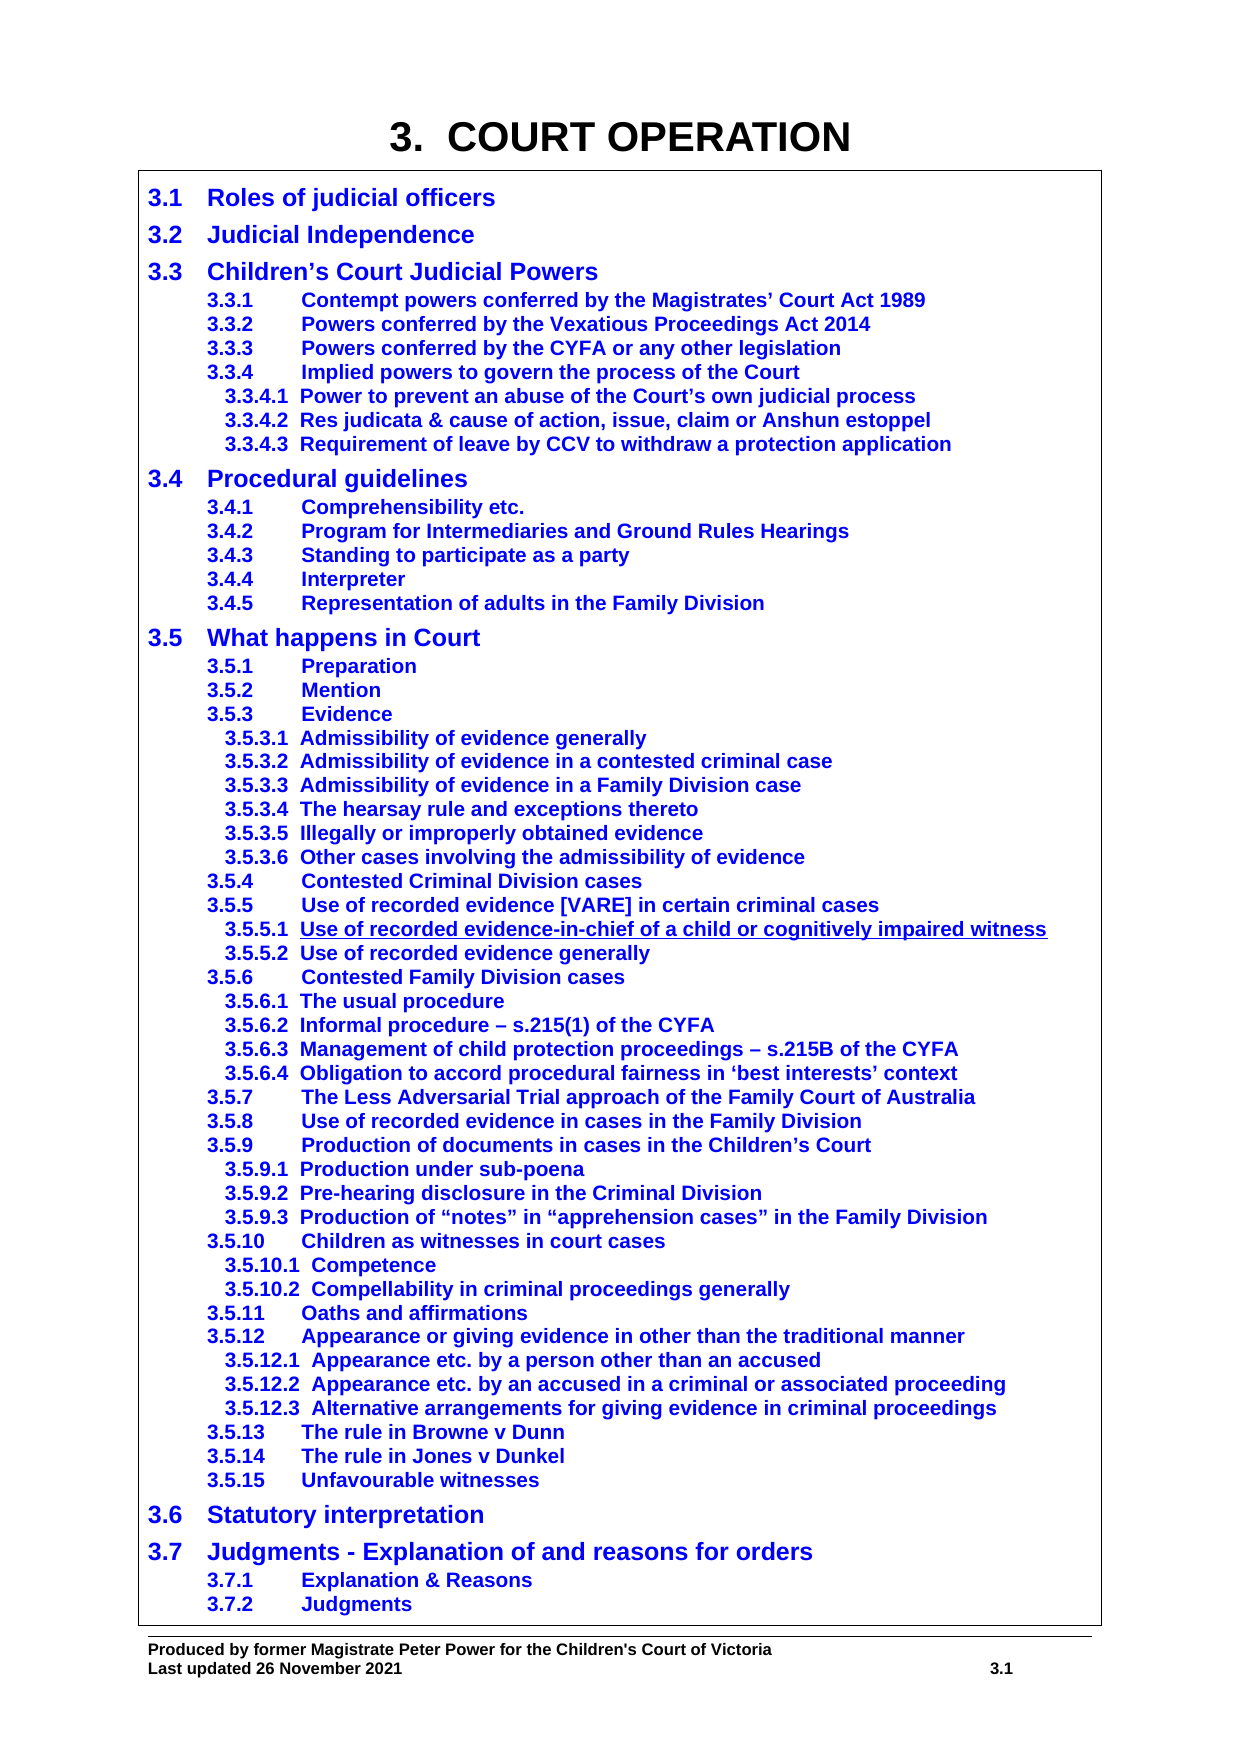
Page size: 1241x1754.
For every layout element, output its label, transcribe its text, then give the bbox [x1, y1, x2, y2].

text 3.7.2 Judgments [148, 1592, 1092, 1616]
subtitle 3. COURT OPERATION [148, 112, 1092, 160]
text 3.3.1 Contempt powers conferred by the Magistrates’ Court Act 1989 [139, 284, 1101, 312]
text 3.3.4.2 Res judicata & cause of action, issue, claim or Anshun estoppel [148, 407, 1092, 431]
text 3.5.3.3 Admissibility of evidence in a Family Division case [148, 773, 1092, 797]
text 3.4.2 Program for Intermediaries and Ground Rules Hearings [148, 518, 1092, 542]
text 3.5.2 Mention [148, 677, 1092, 701]
text 3.5.12.2 Appearance etc. by an accused in a criminal or associated proceeding [148, 1372, 1092, 1396]
text 3.4.3 Standing to participate as a party [148, 542, 1092, 566]
text 3.4.5 Representation of adults in the Family Division [148, 590, 1092, 614]
text 3.3.4.3 Requirement of leave by CCV to withdraw a protection application [148, 431, 1092, 455]
text 3.5.5.1 Use of recorded evidence-in-chief of a child or cognitively impaired witness [148, 917, 1092, 941]
text 3.5.6.2 Informal procedure – s.215(1) of the CYFA [148, 1013, 1092, 1037]
text 3.5.9.2 Pre-hearing disclosure in the Criminal Division [148, 1181, 1092, 1204]
text 3.5.3.6 Other cases involving the admissibility of evidence [148, 845, 1092, 869]
text 3.5.7 The Less Adversarial Trial approach of the Family Court of Australia [148, 1085, 1092, 1109]
text 3.3.4.1 Power to prevent an abuse of the Court’s own judicial process [148, 383, 1092, 407]
text 3.5.3.5 Illegally or improperly obtained evidence [148, 821, 1092, 845]
text 3.7.1 Explanation & Reasons [139, 1565, 1101, 1592]
text 3.5.1 Preparation [139, 650, 1101, 677]
text 3.5.9.1 Production under sub-poena [148, 1157, 1092, 1181]
text 3.5.5.2 Use of recorded evidence generally [148, 941, 1092, 965]
text 3.5.6.3 Management of child protection proceedings – s.215B of the CYFA [148, 1037, 1092, 1061]
text 3.5.10.1 Competence [148, 1252, 1092, 1276]
text 3.4.4 Interpreter [148, 566, 1092, 590]
text 3.3.2 Powers conferred by the Vexatious Proceedings Act 2014 [148, 312, 1092, 336]
text 3.5.3.2 Admissibility of evidence in a contested criminal case [148, 749, 1092, 773]
text 3.5.3 Evidence [148, 701, 1092, 725]
text 3.5.9.3 Production of “notes” in “apprehension cases” in the Family Division [148, 1204, 1092, 1228]
text 3.7 Judgments - Explanation of and reasons for orders [139, 1534, 1101, 1565]
text 3.5.9 Production of documents in cases in the Children’s Court [148, 1133, 1092, 1157]
text 3.5.10 Children as witnesses in court cases [148, 1228, 1092, 1252]
text 3.3.3 Powers conferred by the CYFA or any other legislation [148, 336, 1092, 359]
text 3.4.1 Comprehensibility etc. [139, 491, 1101, 518]
text 3.5.6 Contested Family Division cases [148, 965, 1092, 989]
text 3.5.10.2 Compellability in criminal proceedings generally [148, 1276, 1092, 1300]
text 3.4 Procedural guidelines [139, 461, 1101, 491]
text 3.6 Statutory interpretation [139, 1497, 1101, 1529]
text 3.5.13 The rule in Browne v Dunn [148, 1420, 1092, 1444]
text 3.3.4 Implied powers to govern the process of the Court [148, 359, 1092, 383]
text 3.5.6.4 Obligation to accord procedural fairness in ‘best interests’ context [148, 1061, 1092, 1085]
text 3.5.5 Use of recorded evidence [VARE] in certain criminal cases [148, 893, 1092, 917]
text 3.5.8 Use of recorded evidence in cases in the Family Division [148, 1109, 1092, 1133]
text 3.5.3.1 Admissibility of evidence generally [148, 725, 1092, 749]
text 3.5.12.1 Appearance etc. by a person other than an accused [148, 1348, 1092, 1372]
text 3.5.14 The rule in Jones v Dunkel [148, 1444, 1092, 1468]
text 3.5.15 Unfavourable witnesses [148, 1468, 1092, 1492]
text 3.5 What happens in Court [139, 619, 1101, 650]
text 3.3 Children’s Court Judicial Powers [139, 254, 1101, 284]
text 3.5.12.3 Alternative arrangements for giving evidence in criminal proceedings [148, 1396, 1092, 1420]
text 3.5.11 Oaths and affirmations [148, 1300, 1092, 1324]
text 3.5.4 Contested Criminal Division cases [148, 869, 1092, 893]
text 3.1 Roles of judicial officers [148, 183, 1092, 211]
text 3.5.6.1 The usual procedure [148, 989, 1092, 1013]
text 3.5.3.4 The hearsay rule and exceptions thereto [148, 797, 1092, 821]
text 3.5.12 Appearance or giving evidence in other than the traditional manner [148, 1324, 1092, 1348]
text 3.2 Judicial Independence [139, 217, 1101, 248]
